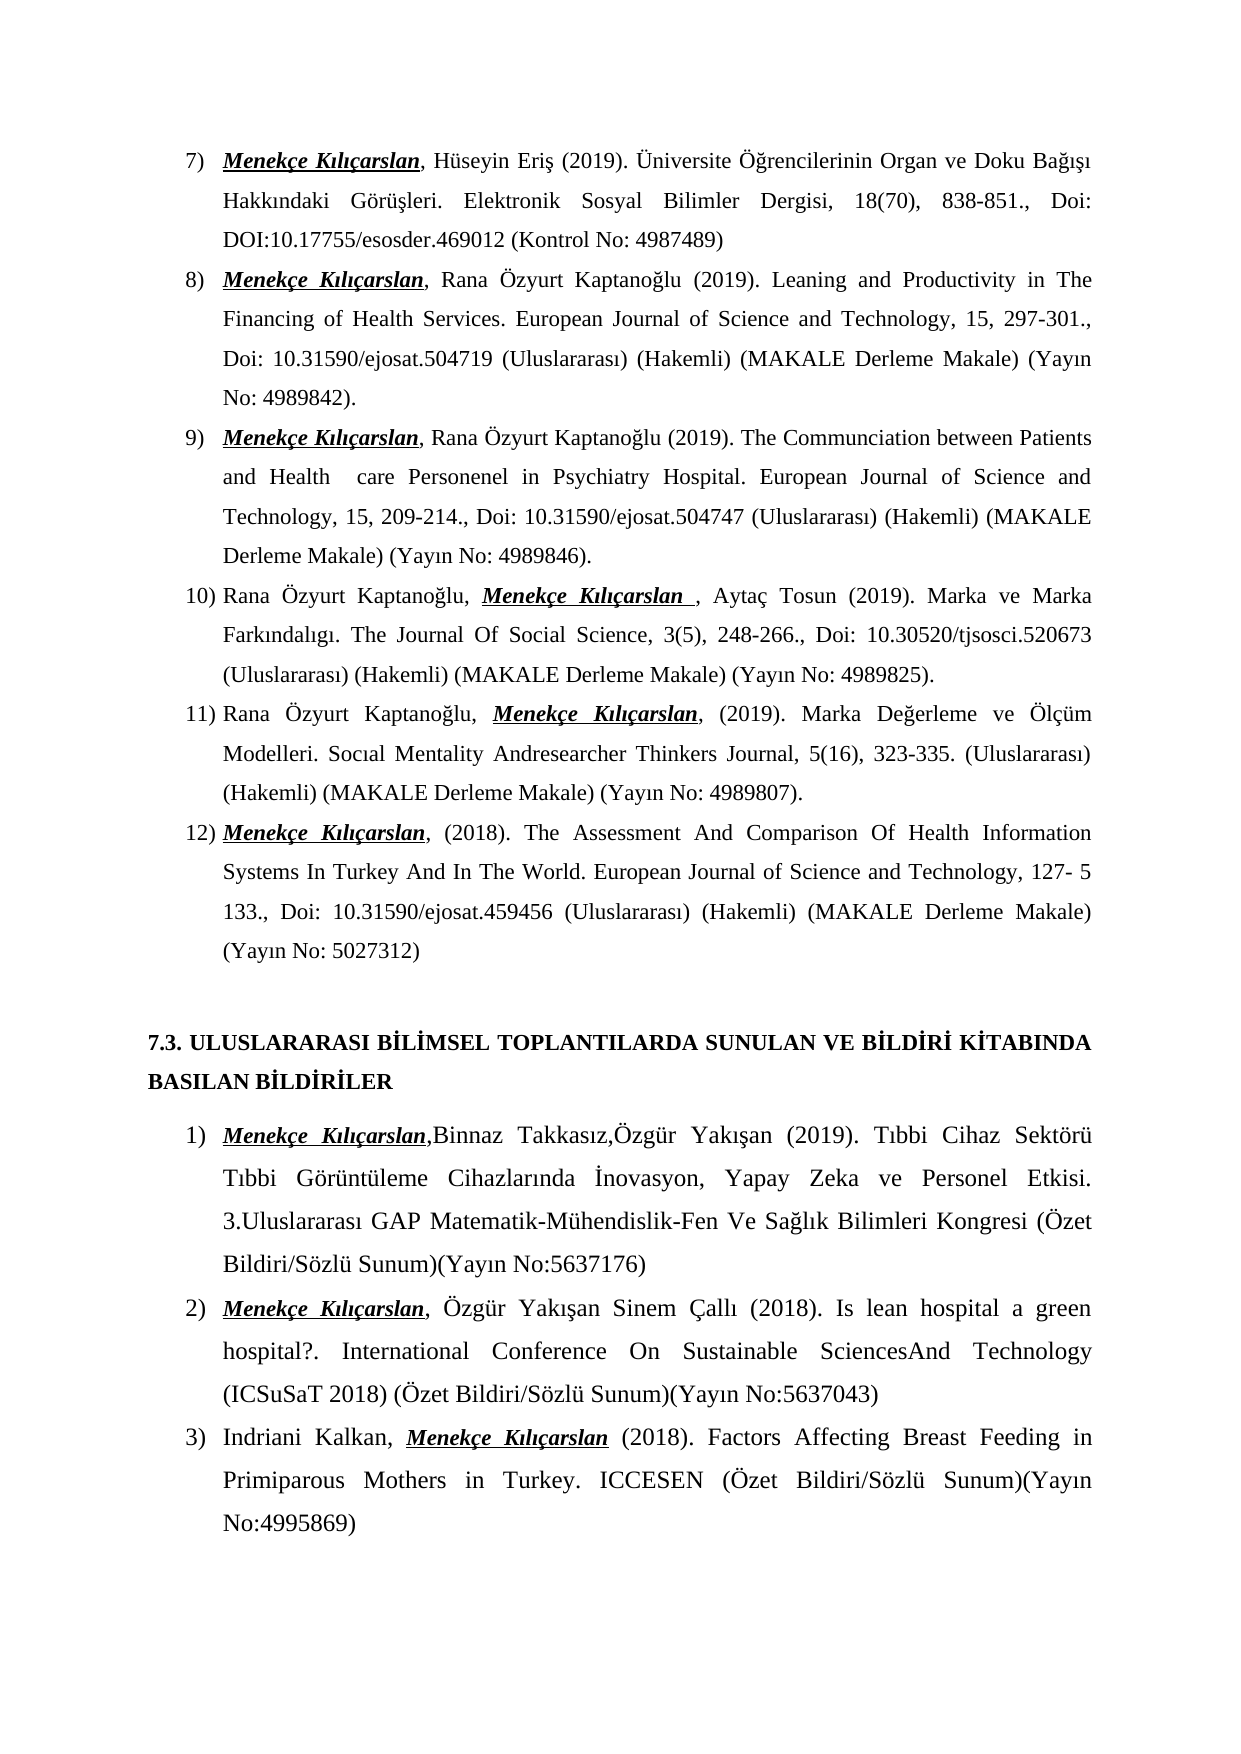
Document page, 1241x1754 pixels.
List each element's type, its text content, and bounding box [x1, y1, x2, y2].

list Menekçe Kılıçarslan, Rana Özyurt Kaptanoğlu (2019). The Communciation between Patients and Health care Personenel in Psychiatry Hospital. European Journal of Science and Technology, 15, 209-214., Doi: 10.31590/ejosat.504747 (Uluslararası) (Hakemli) (MAKALE Derleme Makale) (Yayın No: 4989846). [185, 424, 1093, 569]
list Menekçe Kılıçarslan, Hüseyin Eriş (2019). Üniversite Öğrencilerinin Organ ve Doku Bağışı Hakkındaki Görüşleri. Elektronik Sosyal Bilimler Dergisi, 18(70), 838-851., Doi: DOI:10.17755/esosder.469012 (Kontrol No: 4987489) [185, 148, 1093, 253]
list Menekçe Kılıçarslan, Rana Özyurt Kaptanoğlu (2019). Leaning and Productivity in The Financing of Health Services. European Journal of Science and Technology, 15, 297-301., Doi: 10.31590/ejosat.504719 (Uluslararası) (Hakemli) (MAKALE Derleme Makale) (Yayın No: 4989842). [185, 266, 1093, 411]
list Rana Özyurt Kaptanoğlu, Menekçe Kılıçarslan , Aytaç Tosun (2019). Marka ve Marka Farkındalıgı. The Journal Of Social Science, 3(5), 248-266., Doi: 10.30520/tjsosci.520673 (Uluslararası) (Hakemli) (MAKALE Derleme Makale) (Yayın No: 4989825). [185, 582, 1093, 687]
list Menekçe Kılıçarslan,Binnaz Takkasız,Özgür Yakışan (2019). Tıbbi Cihaz Sektörü Tıbbi Görüntüleme Cihazlarında İnovasyon, Yapay Zeka ve Personel Etkisi. 3.Uluslararası GAP Matematik-Mühendislik-Fen Ve Sağlık Bilimleri Kongresi (Özet Bildiri/Sözlü Sunum)(Yayın No:5637176) [185, 1120, 1093, 1278]
list Rana Özyurt Kaptanoğlu, Menekçe Kılıçarslan, (2019). Marka Değerleme ve Ölçüm Modelleri. Socıal Mentality Andresearcher Thinkers Journal, 5(16), 323-335. (Uluslararası) (Hakemli) (MAKALE Derleme Makale) (Yayın No: 4989807). [185, 700, 1093, 806]
list Menekçe Kılıçarslan, Özgür Yakışan Sinem Çallı (2018). Is lean hospital a green hospital?. International Conference On Sustainable SciencesAnd Technology (ICSuSaT 2018) (Özet Bildiri/Sözlü Sunum)(Yayın No:5637043) [185, 1293, 1093, 1408]
list Indriani Kalkan, Menekçe Kılıçarslan (2018). Factors Affecting Breast Feeding in Primiparous Mothers in Turkey. ICCESEN (Özet Bildiri/Sözlü Sunum)(Yayın No:4995869) [185, 1422, 1093, 1537]
list Menekçe Kılıçarslan, (2018). The Assessment And Comparison Of Health Information Systems In Turkey And In The World. European Journal of Science and Technology, 127- 5 133., Doi: 10.31590/ejosat.459456 (Uluslararası) (Hakemli) (MAKALE Derleme Makale) (Yayın No: 5027312) [185, 819, 1093, 963]
text 7.3. ULUSLARARASI BİLİMSEL TOPLANTILARDA SUNULAN VE BİLDİRİ KİTABINDA BASILAN BİLDİRİLER [148, 1029, 1093, 1094]
